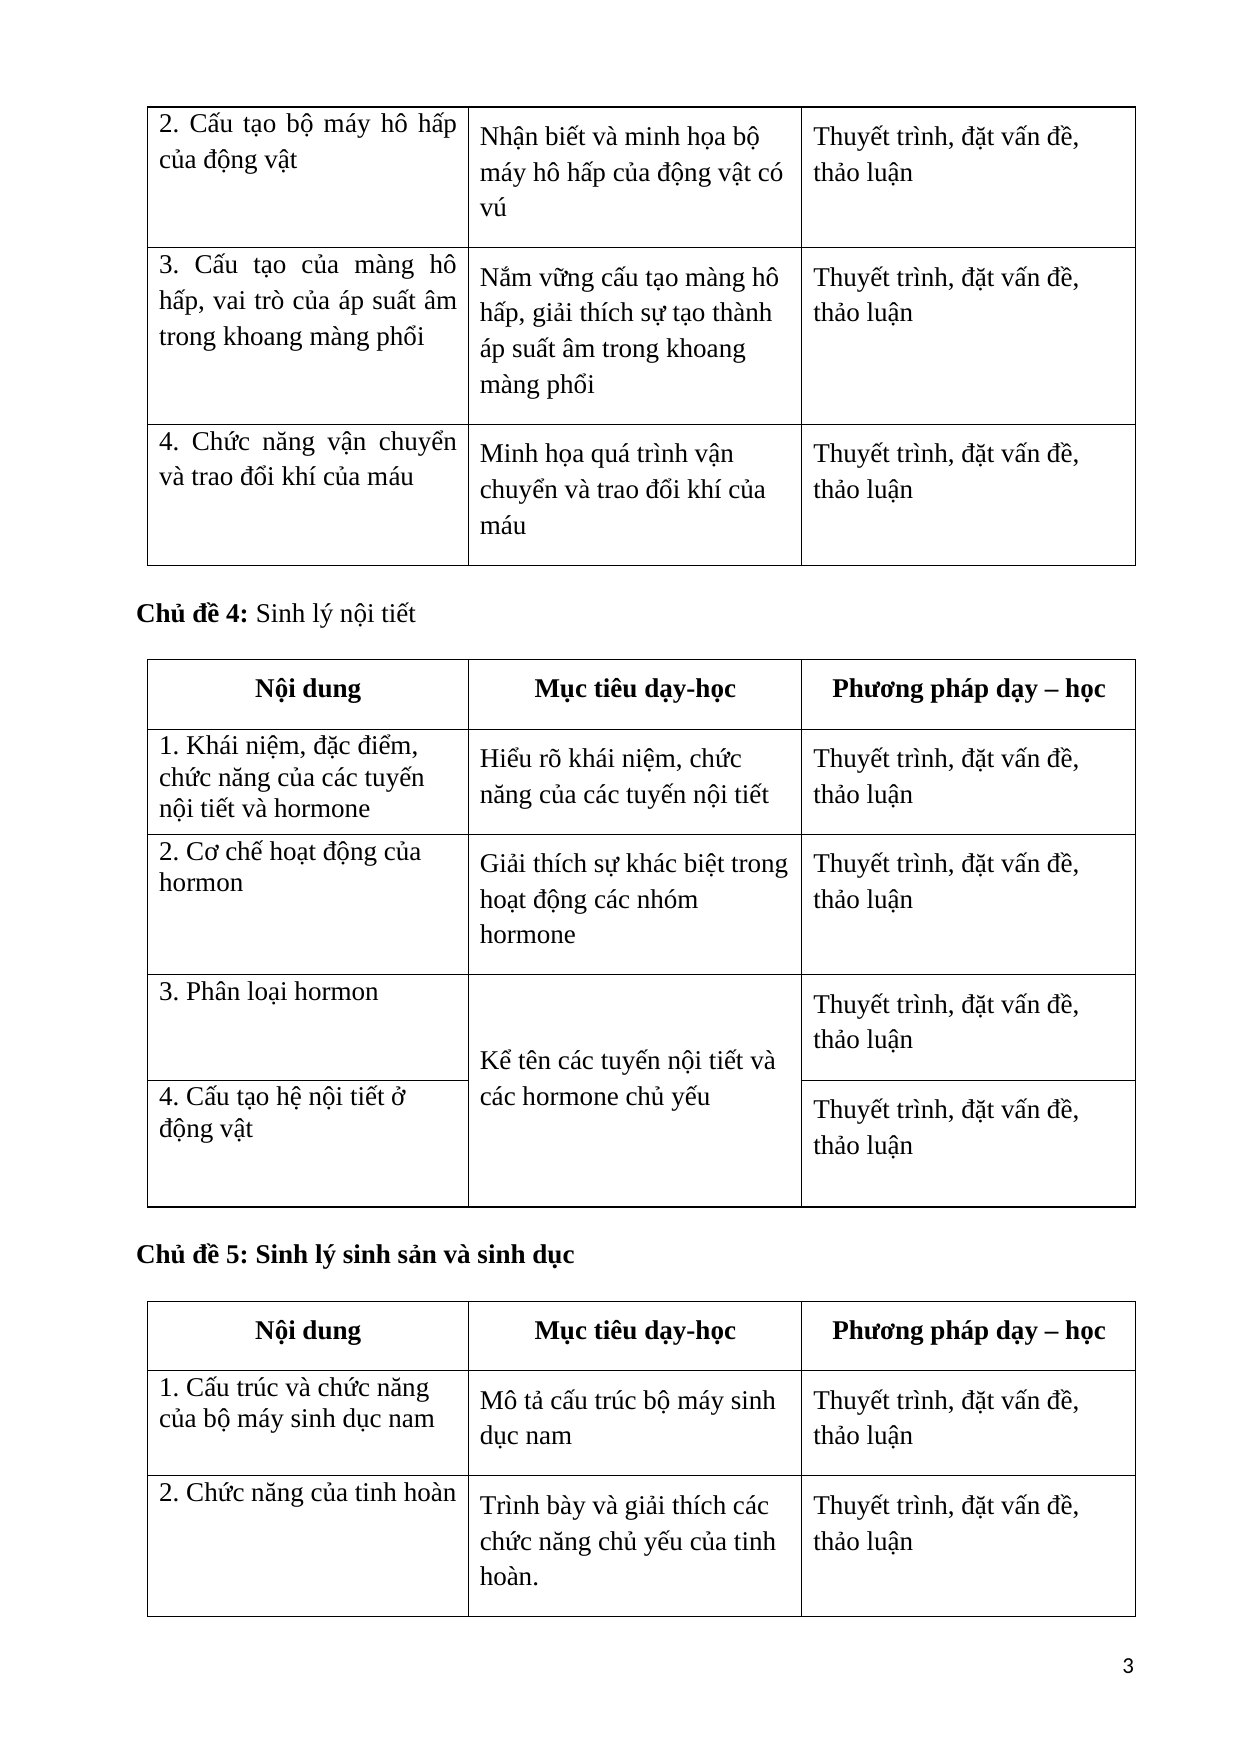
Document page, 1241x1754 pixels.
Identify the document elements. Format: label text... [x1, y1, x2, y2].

table_cell 2. Chức năng của tinh hoàn [148, 1476, 468, 1616]
table_cell Trình bày và giải thích các chức năng chủ yếu của tinh hoàn. [469, 1476, 801, 1616]
table_cell Hiểu rõ khái niệm, chức năng của các tuyến nội tiết [469, 730, 801, 833]
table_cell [802, 108, 1135, 247]
table_cell 3. Cấu tạo của màng hô hấp, vai trò của áp suất âm trong khoang màng phổi [148, 248, 468, 424]
table_cell Minh họa quá trình vận chuyển và trao đổi khí của máu [469, 425, 801, 564]
table_cell 2. Cơ chế hoạt động của hormon [148, 835, 468, 974]
table_cell Nắm vững cấu tạo màng hô hấp, giải thích sự tạo thành áp suất âm trong khoang màng phổi [469, 248, 801, 424]
table_header Nội dung [148, 1302, 468, 1370]
table_cell 1. Khái niệm, đặc điểm, chức năng của các tuyến nội tiết và hormone [148, 730, 468, 833]
table_cell Kể tên các tuyến nội tiết và các hormone chủ yếu [469, 975, 801, 1206]
table_cell Mô tả cấu trúc bộ máy sinh dục nam [469, 1371, 801, 1475]
table_cell Thuyết trình, đặt vấn đề, thảo luận [802, 730, 1135, 833]
text Chủ đề 4: Sinh lý nội tiết [136, 597, 1134, 628]
table_cell Giải thích sự khác biệt trong hoạt động các nhóm hormone [469, 835, 801, 974]
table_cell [802, 1476, 1135, 1616]
table_header Nội dung [148, 660, 468, 728]
table_cell Nhận biết và minh họa bộ máy hô hấp của động vật có vú [469, 108, 801, 247]
table_header Phương pháp dạy – học [802, 660, 1135, 728]
text Chủ đề 5: Sinh lý sinh sản và sinh dục [136, 1238, 1134, 1270]
table_cell Thuyết trình, đặt vấn đề, thảo luận [802, 975, 1135, 1079]
table_cell 3. Phân loại hormon [148, 975, 468, 1079]
table_cell Thuyết trình, đặt vấn đề, thảo luận [802, 835, 1135, 974]
table_cell 2. Cấu tạo bộ máy hô hấp của động vật [148, 108, 468, 247]
table_header Mục tiêu dạy-học [469, 1302, 801, 1370]
table_cell Thuyết trình, đặt vấn đề, thảo luận [802, 1081, 1135, 1206]
table_cell Thuyết trình, đặt vấn đề, thảo luận [802, 248, 1135, 424]
table_cell Thuyết trình, đặt vấn đề, thảo luận [802, 425, 1135, 564]
table_cell 4. Cấu tạo hệ nội tiết ở động vật [148, 1081, 468, 1206]
table_cell Thuyết trình, đặt vấn đề, thảo luận [802, 1371, 1135, 1475]
table_header Phương pháp dạy – học [802, 1302, 1135, 1370]
table_cell 1. Cấu trúc và chức năng của bộ máy sinh dục nam [148, 1371, 468, 1475]
table_header Mục tiêu dạy-học [469, 660, 801, 728]
table_cell 4. Chức năng vận chuyển và trao đổi khí của máu [148, 425, 468, 564]
